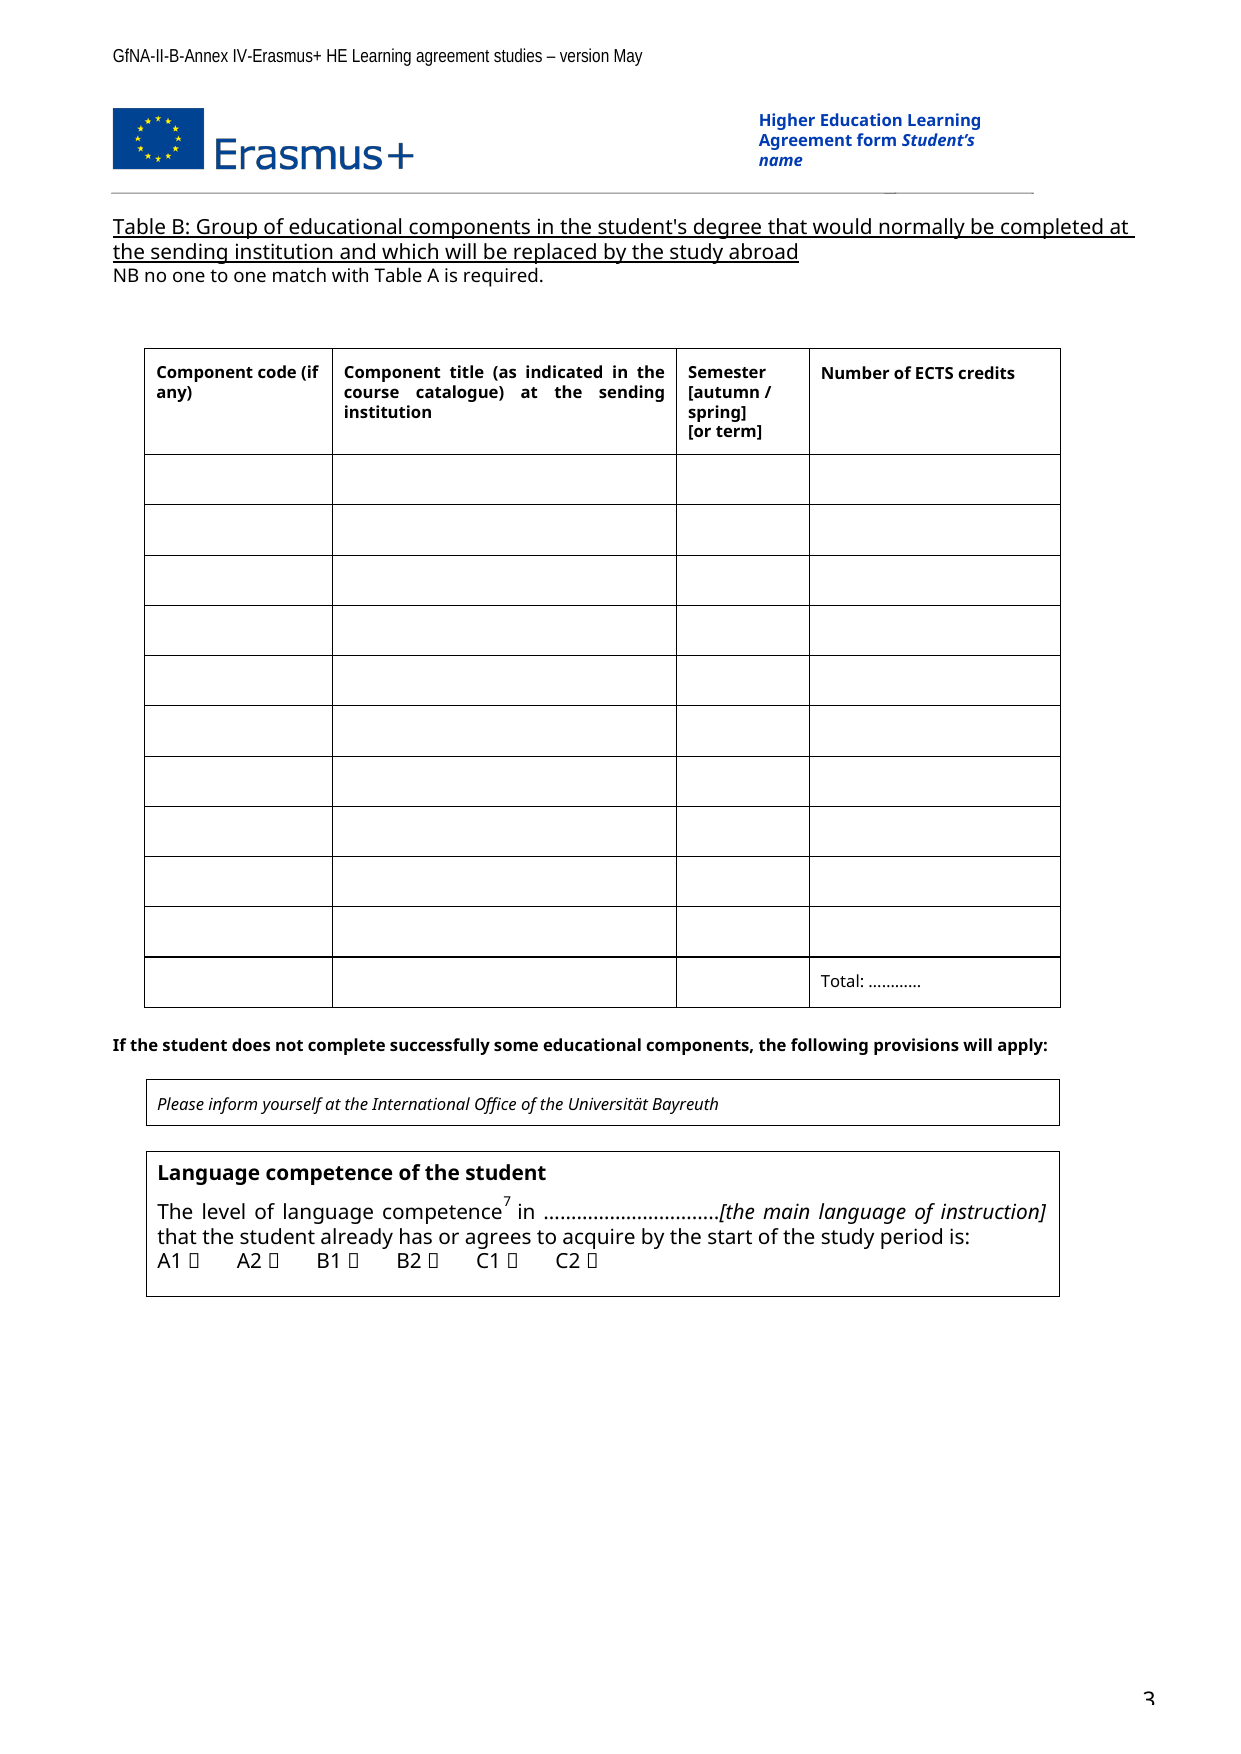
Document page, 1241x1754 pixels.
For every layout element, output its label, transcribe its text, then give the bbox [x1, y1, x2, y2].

table_cell [333, 958, 676, 1007]
table_cell [677, 606, 809, 655]
table_header Number of ECTS credits [810, 349, 1060, 454]
table_cell [145, 757, 332, 806]
table_cell [145, 706, 332, 756]
table_cell [333, 706, 676, 756]
table_cell [810, 606, 1060, 655]
table_cell [810, 505, 1060, 554]
table_cell [677, 958, 809, 1007]
table_cell [677, 706, 809, 756]
table_cell [677, 857, 809, 906]
table_cell [145, 556, 332, 605]
table_header Semester [autumn / spring] [or term] [677, 349, 809, 454]
table_cell [145, 505, 332, 554]
table_cell [333, 505, 676, 554]
table_cell [145, 656, 332, 705]
table_cell [677, 455, 809, 504]
table_header Component title (as indicated in the course catalogue) at the sending institution [333, 349, 676, 454]
table_cell [810, 656, 1060, 705]
table_cell [333, 556, 676, 605]
table_cell [677, 656, 809, 705]
table_cell [333, 757, 676, 806]
table_cell [677, 907, 809, 956]
table_cell [333, 807, 676, 856]
table_cell [810, 455, 1060, 504]
table_cell [145, 907, 332, 956]
table_cell Total: ………… [810, 958, 1060, 1007]
table_cell [810, 556, 1060, 605]
table_cell [333, 455, 676, 504]
table_cell [333, 656, 676, 705]
table_cell [677, 807, 809, 856]
table_cell [677, 556, 809, 605]
table_cell [810, 807, 1060, 856]
table_cell [333, 606, 676, 655]
text Table B: Group of educational components in the student's degree that would normally be completed at the sending institution and which will be replaced by the study abroad [113, 214, 1163, 264]
table_cell [810, 907, 1060, 956]
table_cell [677, 505, 809, 554]
table_cell [145, 958, 332, 1007]
text NB no one to one match with Table A is required. [113, 264, 1163, 286]
table_cell [677, 757, 809, 806]
table_cell [145, 606, 332, 655]
table_cell [810, 706, 1060, 756]
table_cell [333, 907, 676, 956]
table_cell [333, 857, 676, 906]
text If the student does not complete successfully some educational components, the following provisions will apply: [113, 1035, 1072, 1055]
table_cell [145, 455, 332, 504]
table_cell [145, 807, 332, 856]
table_cell [810, 857, 1060, 906]
table_cell [810, 757, 1060, 806]
table_header Component code (if any) [145, 349, 332, 454]
table_cell [145, 857, 332, 906]
picture [112, 108, 414, 170]
